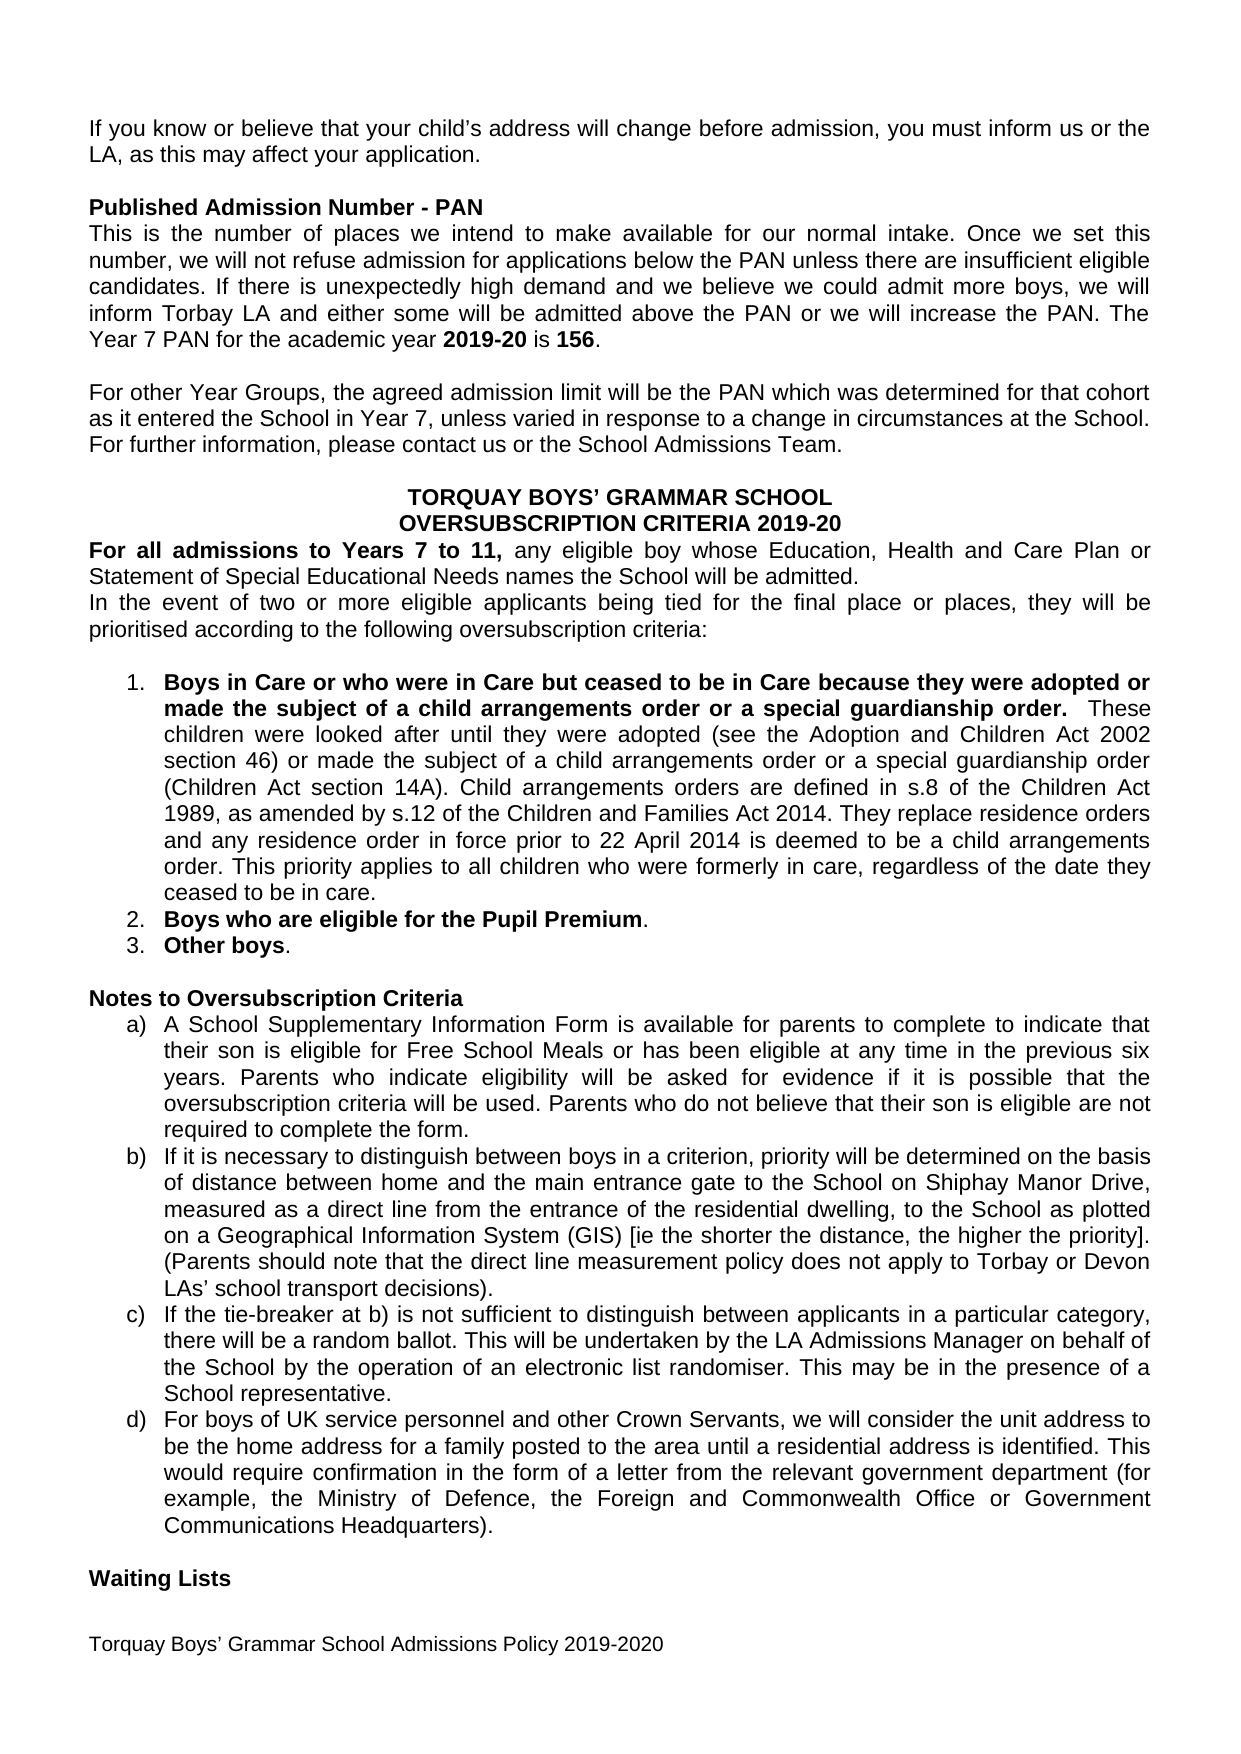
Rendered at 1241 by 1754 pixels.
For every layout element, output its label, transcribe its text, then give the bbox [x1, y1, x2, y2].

list Boys in Care or who were in Care but ceased to be in Care because they were adopted or made the subject of a child arrangements order or a special guardianship order. These children were looked after until they were adopted (see the Adoption and Children Act 2002 section 46) or made the subject of a child arrangements order or a special guardianship order (Children Act section 14A). Child arrangements orders are defined in s.8 of the Children Act 1989, as amended by s.12 of the Children and Families Act 2014. They replace residence orders and any residence order in force prior to 22 April 2014 is deemed to be a child arrangements order. This priority applies to all children who were formerly in care, regardless of the date they ceased to be in care. [126, 668, 1152, 906]
text Notes to Oversubscription Criteria [89, 985, 1152, 1011]
list Boys who are eligible for the Pupil Premium. [126, 906, 1152, 932]
text For all admissions to Years 7 to 11, any eligible boy whose Education, Health and Care Plan or Statement of Special Educational Needs names the School will be admitted. [89, 537, 1152, 589]
text Published Admission Number - PAN [89, 194, 1152, 220]
text TORQUAY BOYS’ GRAMMAR SCHOOL [89, 484, 1152, 510]
text For other Year Groups, the agreed admission limit will be the PAN which was determined for that cohort as it entered the School in Year 7, unless varied in response to a change in circumstances at the School. For further information, please contact us or the School Admissions Team. [89, 378, 1152, 458]
list If the tie-breaker at b) is not sufficient to distinguish between applicants in a particular category, there will be a random ballot. This will be undertaken by the LA Admissions Manager on behalf of the School by the operation of an electronic list randomiser. This may be in the presence of a School representative. [126, 1301, 1152, 1406]
text In the event of two or more eligible applicants being tied for the final place or places, they will be prioritised according to the following oversubscription criteria: [89, 589, 1152, 642]
list For boys of UK service personnel and other Crown Servants, we will consider the unit address to be the home address for a family posted to the area until a residential address is identified. This would require confirmation in the form of a letter from the relevant government department (for example, the Ministry of Defence, the Foreign and Commonwealth Office or Government Communications Headquarters). [126, 1406, 1152, 1538]
text This is the number of places we intend to make available for our normal intake. Once we set this number, we will not refuse admission for applications below the PAN unless there are insufficient eligible candidates. If there is unexpectedly high demand and we believe we could admit more boys, we will inform Torbay LA and either some will be admitted above the PAN or we will increase the PAN. The Year 7 PAN for the academic year 2019-20 is 156. [89, 220, 1152, 352]
list A School Supplementary Information Form is available for parents to complete to indicate that their son is eligible for Free School Meals or has been eligible at any time in the previous six years. Parents who indicate eligibility will be asked for evidence if it is possible that the oversubscription criteria will be used. Parents who do not believe that their son is eligible are not required to complete the form. [126, 1011, 1152, 1143]
text OVERSUBSCRIPTION CRITERIA 2019-20 [89, 510, 1152, 537]
list If it is necessary to distinguish between boys in a criterion, priority will be determined on the basis of distance between home and the main entrance gate to the School on Shiphay Manor Drive, measured as a direct line from the entrance of the residential dwelling, to the School as plotted on a Geographical Information System (GIS) [ie the shorter the distance, the higher the priority]. (Parents should note that the direct line measurement policy does not apply to Torbay or Devon LAs’ school transport decisions). [126, 1143, 1152, 1301]
text Waiting Lists [89, 1564, 1152, 1591]
list Other boys. [126, 932, 1152, 958]
text If you know or believe that your child’s address will change before admission, you must inform us or the LA, as this may affect your application. [89, 115, 1152, 168]
